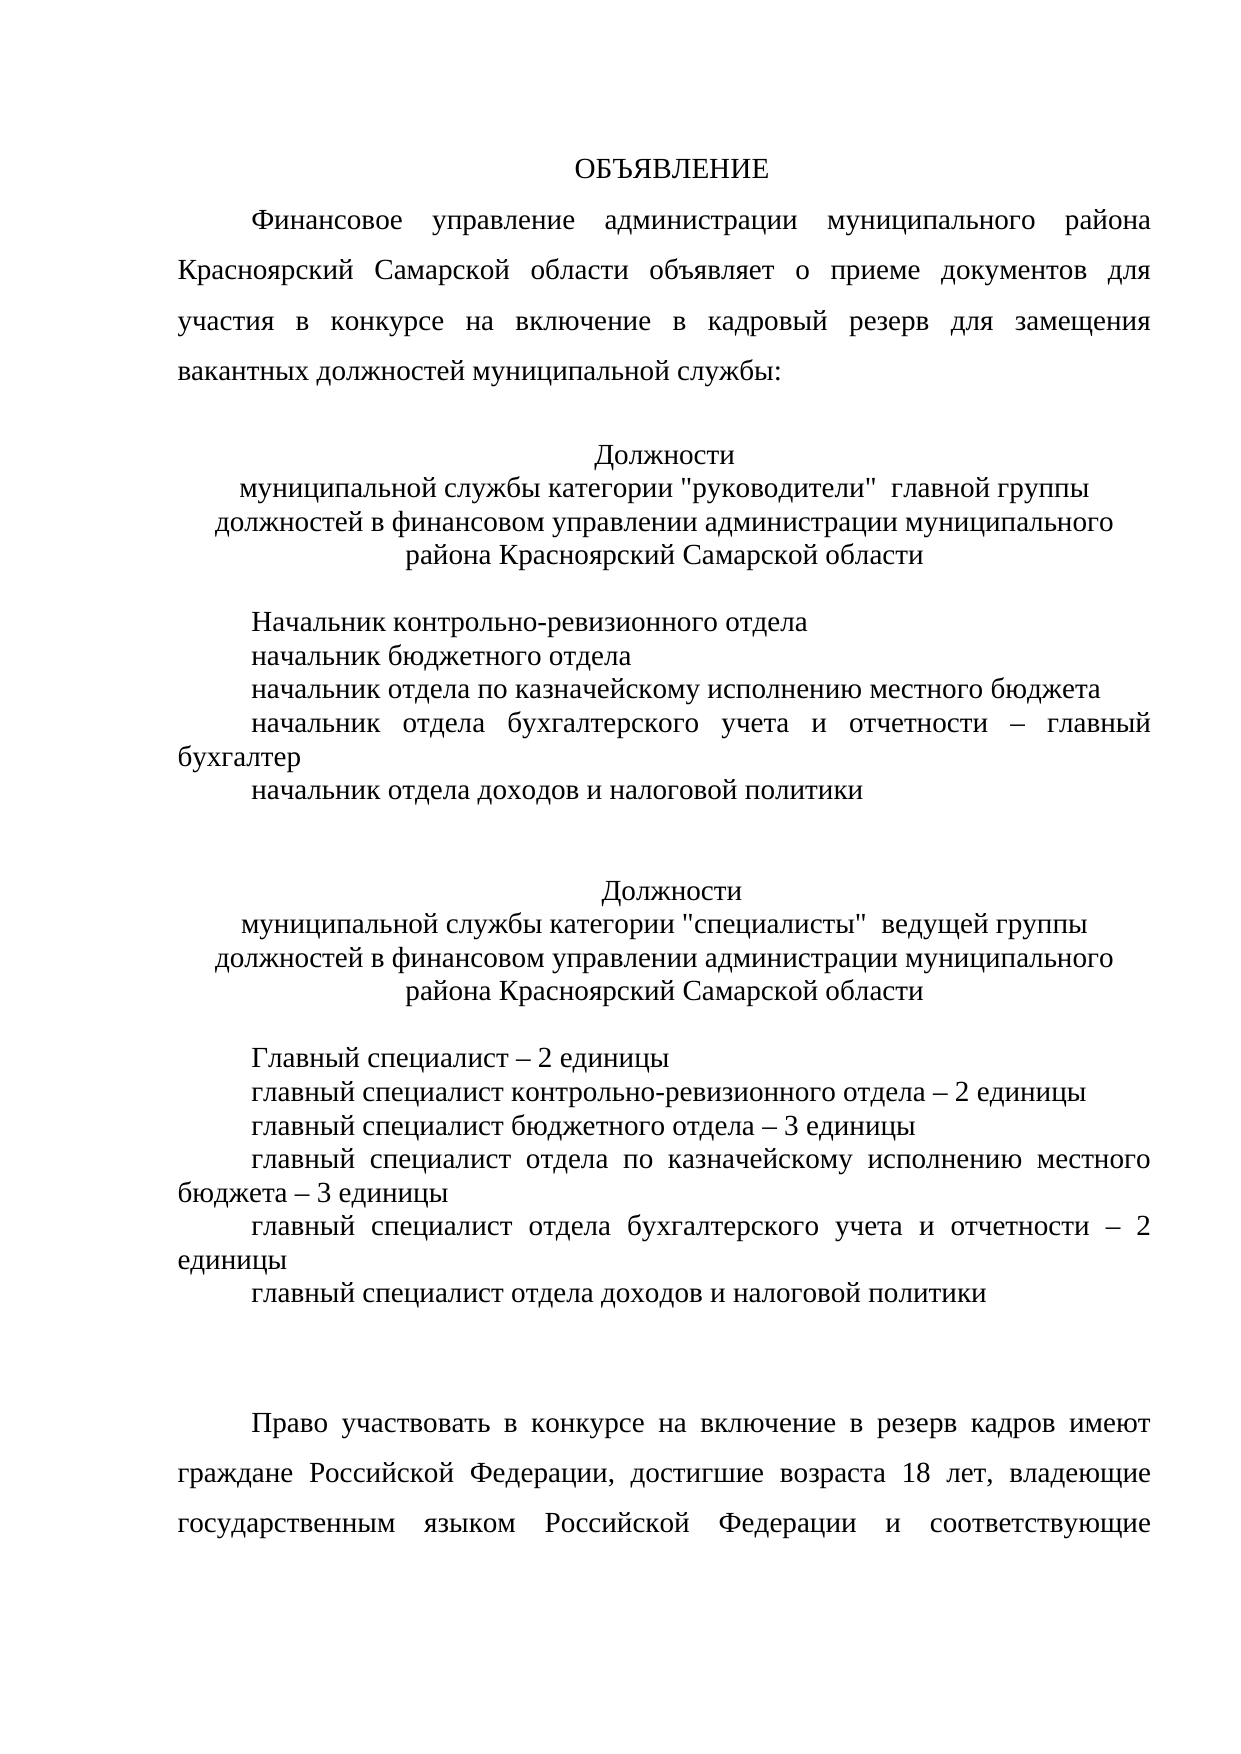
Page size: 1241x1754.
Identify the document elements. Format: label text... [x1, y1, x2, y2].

text начальник бюджетного отдела [177, 638, 1152, 672]
text муниципальной службы категории "специалисты" ведущей группы должностей в финансовом управлении администрации муниципального района Красноярский Самарской области [177, 906, 1152, 1007]
text главный специалист отдела по казначейскому исполнению местного бюджета – 3 единицы [177, 1141, 1152, 1208]
text главный специалист отдела бухгалтерского учета и отчетности – 2 единицы [177, 1208, 1152, 1275]
text Главный специалист – 2 единицы [177, 1041, 1152, 1074]
text начальник отдела по казначейскому исполнению местного бюджета [177, 672, 1152, 705]
text Должности [177, 873, 1152, 906]
text ОБЪЯВЛЕНИЕ [177, 152, 1152, 185]
text главный специалист контрольно-ревизионного отдела – 2 единицы [177, 1074, 1152, 1108]
text начальник отдела бухгалтерского учета и отчетности – главный бухгалтер [177, 705, 1152, 772]
text главный специалист бюджетного отдела – 3 единицы [177, 1108, 1152, 1141]
text Должности [177, 437, 1152, 470]
text главный специалист отдела доходов и налоговой политики [177, 1275, 1152, 1309]
text Финансовое управление администрации муниципального района Красноярский Самарской области объявляет о приеме документов для участия в конкурсе на включение в кадровый резерв для замещения вакантных должностей муниципальной службы: [177, 202, 1152, 386]
text муниципальной службы категории "руководители" главной группы должностей в финансовом управлении администрации муниципального района Красноярский Самарской области [177, 470, 1152, 571]
text начальник отдела доходов и налоговой политики [177, 772, 1152, 806]
text Начальник контрольно-ревизионного отдела [177, 604, 1152, 638]
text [177, 1405, 1152, 1539]
